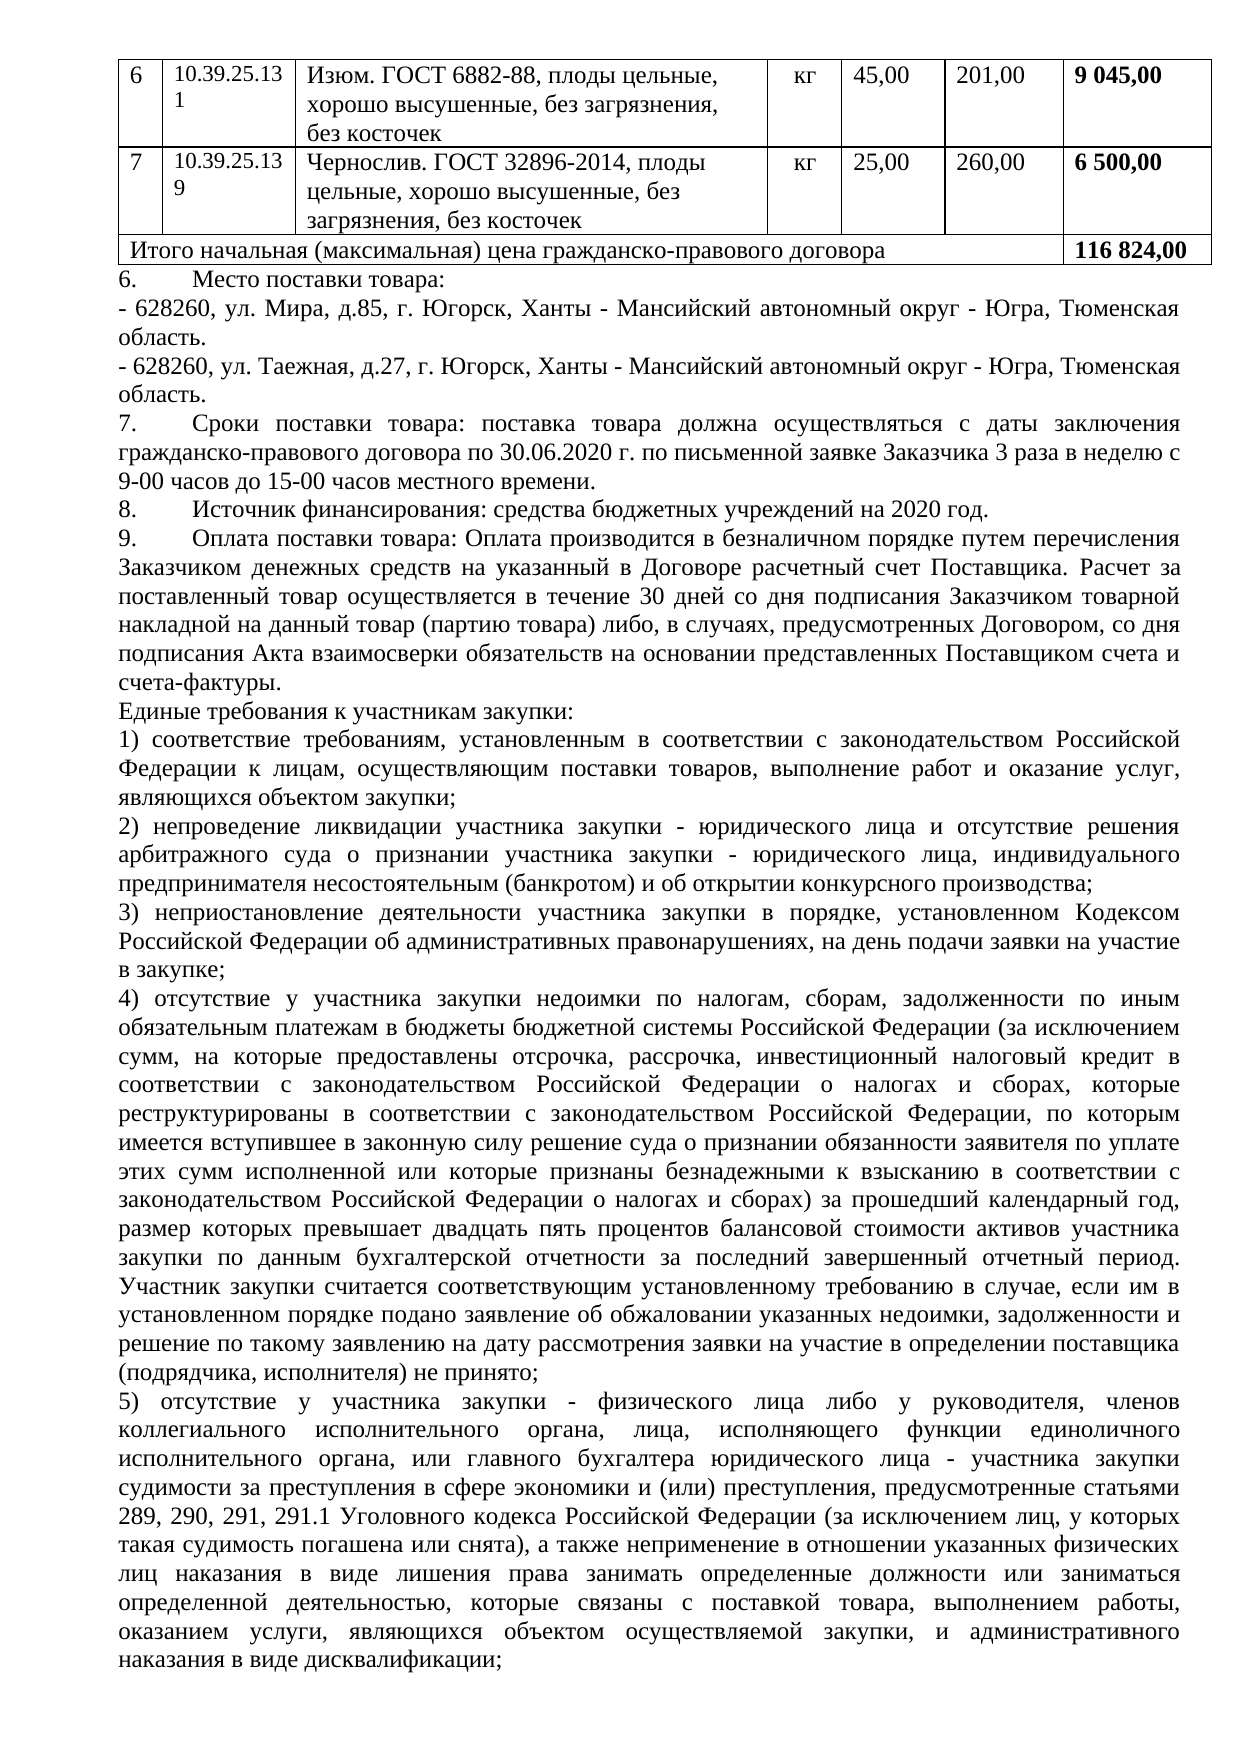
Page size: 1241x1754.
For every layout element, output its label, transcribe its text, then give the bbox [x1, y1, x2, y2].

text 4) отсутствие у участника закупки недоимки по налогам, сборам, задолженности по иным обязательным платежам в бюджеты бюджетной системы Российской Федерации (за исключением сумм, на которые предоставлены отсрочка, рассрочка, инвестиционный налоговый кредит в соответствии с законодательством Российской Федерации о налогах и сборах, которые реструктурированы в соответствии с законодательством Российской Федерации, по которым имеется вступившее в законную силу решение суда о признании обязанности заявителя по уплате этих сумм исполненной или которые признаны безнадежными к взысканию в соответствии с законодательством Российской Федерации о налогах и сборах) за прошедший календарный год, размер которых превышает двадцать пять процентов балансовой стоимости активов участника закупки по данным бухгалтерской отчетности за последний завершенный отчетный период. Участник закупки считается соответствующим установленному требованию в случае, если им в установленном порядке подано заявление об обжаловании указанных недоимки, задолженности и решение по такому заявлению на дату рассмотрения заявки на участие в определении поставщика (подрядчика, исполнителя) не принято; [118, 983, 1181, 1386]
table_cell 6 [119, 60, 162, 146]
text Единые требования к участникам закупки: [118, 696, 1181, 724]
list Источник финансирования: средства бюджетных учреждений на 2020 год. [118, 494, 1181, 523]
text - 628260, ул. Мира, д.85, г. Югорск, Ханты - Мансийский автономный округ - Югра, Тюменская область. [118, 293, 1181, 351]
table_cell 10.39.25.131 [163, 60, 295, 146]
table_cell 6 500,00 [1064, 148, 1211, 234]
table_cell кг [768, 60, 841, 146]
table_cell 9 045,00 [1064, 60, 1211, 146]
table_cell Изюм. ГОСТ 6882-88, плоды цельные, хорошо высушенные, без загрязнения, без косточек [296, 60, 767, 146]
table_cell Итого начальная (максимальная) цена гражданско-правового договора [119, 235, 1063, 263]
table_cell 10.39.25.139 [163, 148, 295, 234]
table_cell 201,00 [946, 60, 1063, 146]
list Оплата поставки товара: Оплата производится в безналичном порядке путем перечисления Заказчиком денежных средств на указанный в Договоре расчетный счет Поставщика. Расчет за поставленный товар осуществляется в течение 30 дней со дня подписания Заказчиком товарной накладной на данный товар (партию товара) либо, в случаях, предусмотренных Договором, со дня подписания Акта взаимосверки обязательств на основании представленных Поставщиком счета и счета-фактуры. [118, 523, 1181, 696]
table_cell 45,00 [842, 60, 944, 146]
list Сроки поставки товара: поставка товара должна осуществляться с даты заключения гражданско-правового договора по 30.06.2020 г. по письменной заявке Заказчика 3 раза в неделю с 9-00 часов до 15-00 часов местного времени. [118, 408, 1181, 494]
table_cell 260,00 [946, 148, 1063, 234]
table_cell кг [768, 148, 841, 234]
table_cell 7 [119, 148, 162, 234]
text 1) соответствие требованиям, установленным в соответствии с законодательством Российской Федерации к лицам, осуществляющим поставки товаров, выполнение работ и оказание услуг, являющихся объектом закупки; [118, 724, 1181, 811]
text 2) непроведение ликвидации участника закупки - юридического лица и отсутствие решения арбитражного суда о признании участника закупки - юридического лица, индивидуального предпринимателя несостоятельным (банкротом) и об открытии конкурсного производства; [118, 811, 1181, 897]
text - 628260, ул. Таежная, д.27, г. Югорск, Ханты - Мансийский автономный округ - Югра, Тюменская область. [118, 351, 1181, 408]
list Место поставки товара: [118, 265, 1181, 293]
text 3) неприостановление деятельности участника закупки в порядке, установленном Кодексом Российской Федерации об административных правонарушениях, на день подачи заявки на участие в закупке; [118, 897, 1181, 983]
table_cell 25,00 [842, 148, 944, 234]
table_cell 116 824,00 [1064, 235, 1211, 263]
table_cell Чернослив. ГОСТ 32896-2014, плоды цельные, хорошо высушенные, без загрязнения, без косточек [296, 148, 767, 234]
text 5) отсутствие у участника закупки - физического лица либо у руководителя, членов коллегиального исполнительного органа, лица, исполняющего функции единоличного исполнительного органа, или главного бухгалтера юридического лица - участника закупки судимости за преступления в сфере экономики и (или) преступления, предусмотренные статьями 289, 290, 291, 291.1 Уголовного кодекса Российской Федерации (за исключением лиц, у которых такая судимость погашена или снята), а также неприменение в отношении указанных физических лиц наказания в виде лишения права занимать определенные должности или заниматься определенной деятельностью, которые связаны с поставкой товара, выполнением работы, оказанием услуги, являющихся объектом осуществляемой закупки, и административного наказания в виде дисквалификации; [118, 1386, 1181, 1673]
